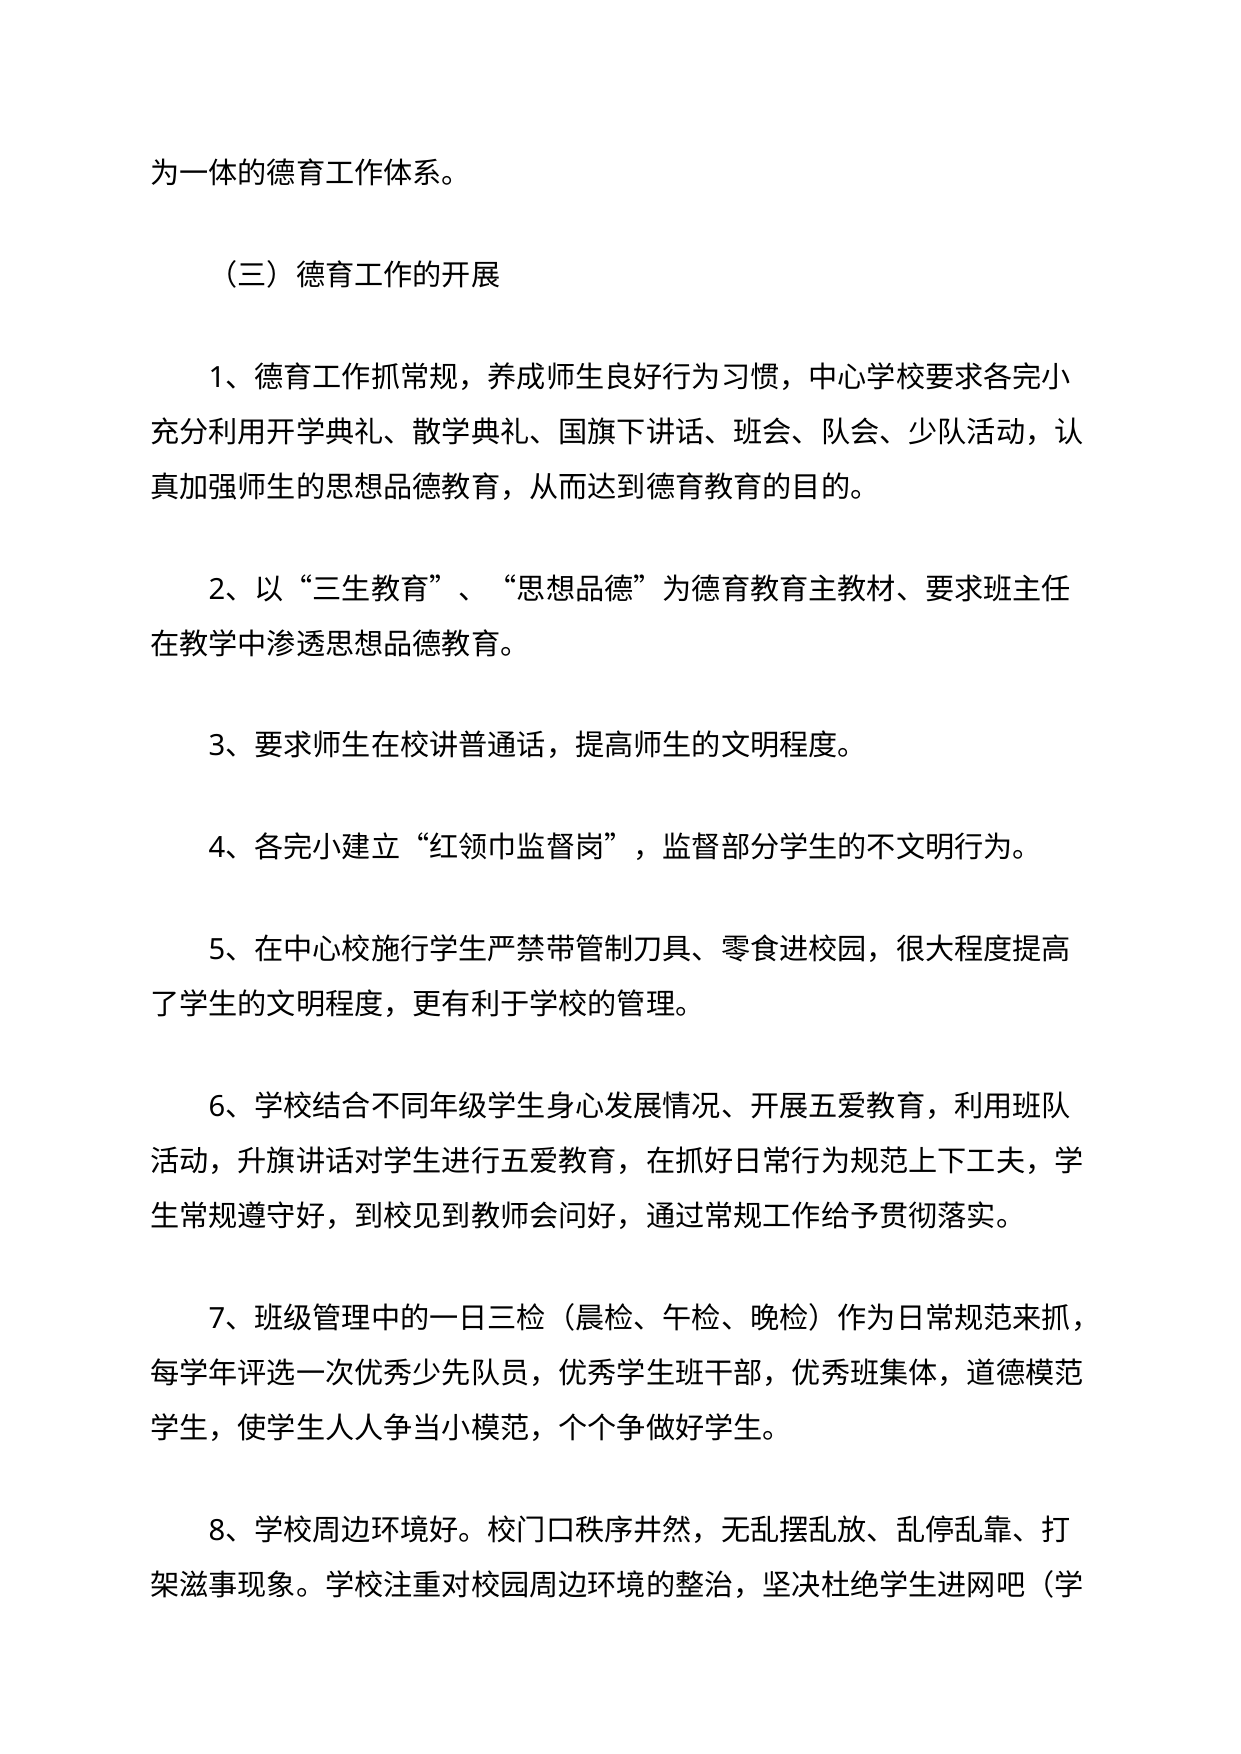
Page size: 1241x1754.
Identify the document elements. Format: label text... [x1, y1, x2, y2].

text 2、以“三生教育”、“思想品德”为德育教育主教材、要求班主任在教学中渗透思想品德教育。 [150, 565, 1090, 662]
text 3、要求师生在校讲普通话，提高师生的文明程度。 [150, 722, 1090, 764]
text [150, 1506, 1090, 1603]
text （三）德育工作的开展 [150, 252, 1090, 294]
text 1、德育工作抓常规，养成师生良好行为习惯，中心学校要求各完小充分利用开学典礼、散学典礼、国旗下讲话、班会、队会、少队活动，认真加强师生的思想品德教育，从而达到德育教育的目的。 [150, 353, 1090, 506]
text 5、在中心校施行学生严禁带管制刀具、零食进校园，很大程度提高了学生的文明程度，更有利于学校的管理。 [150, 926, 1090, 1023]
text 7、班级管理中的一日三检（晨检、午检、晚检）作为日常规范来抓，每学年评选一次优秀少先队员，优秀学生班干部，优秀班集体，道德模范学生，使学生人人争当小模范，个个争做好学生。 [150, 1294, 1090, 1447]
text 6、学校结合不同年级学生身心发展情况、开展五爱教育，利用班队活动，升旗讲话对学生进行五爱教育，在抓好日常行为规范上下工夫，学生常规遵守好，到校见到教师会问好，通过常规工作给予贯彻落实。 [150, 1083, 1090, 1235]
text 4、各完小建立“红领巾监督岗”，监督部分学生的不文明行为。 [150, 824, 1090, 866]
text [150, 150, 1090, 192]
